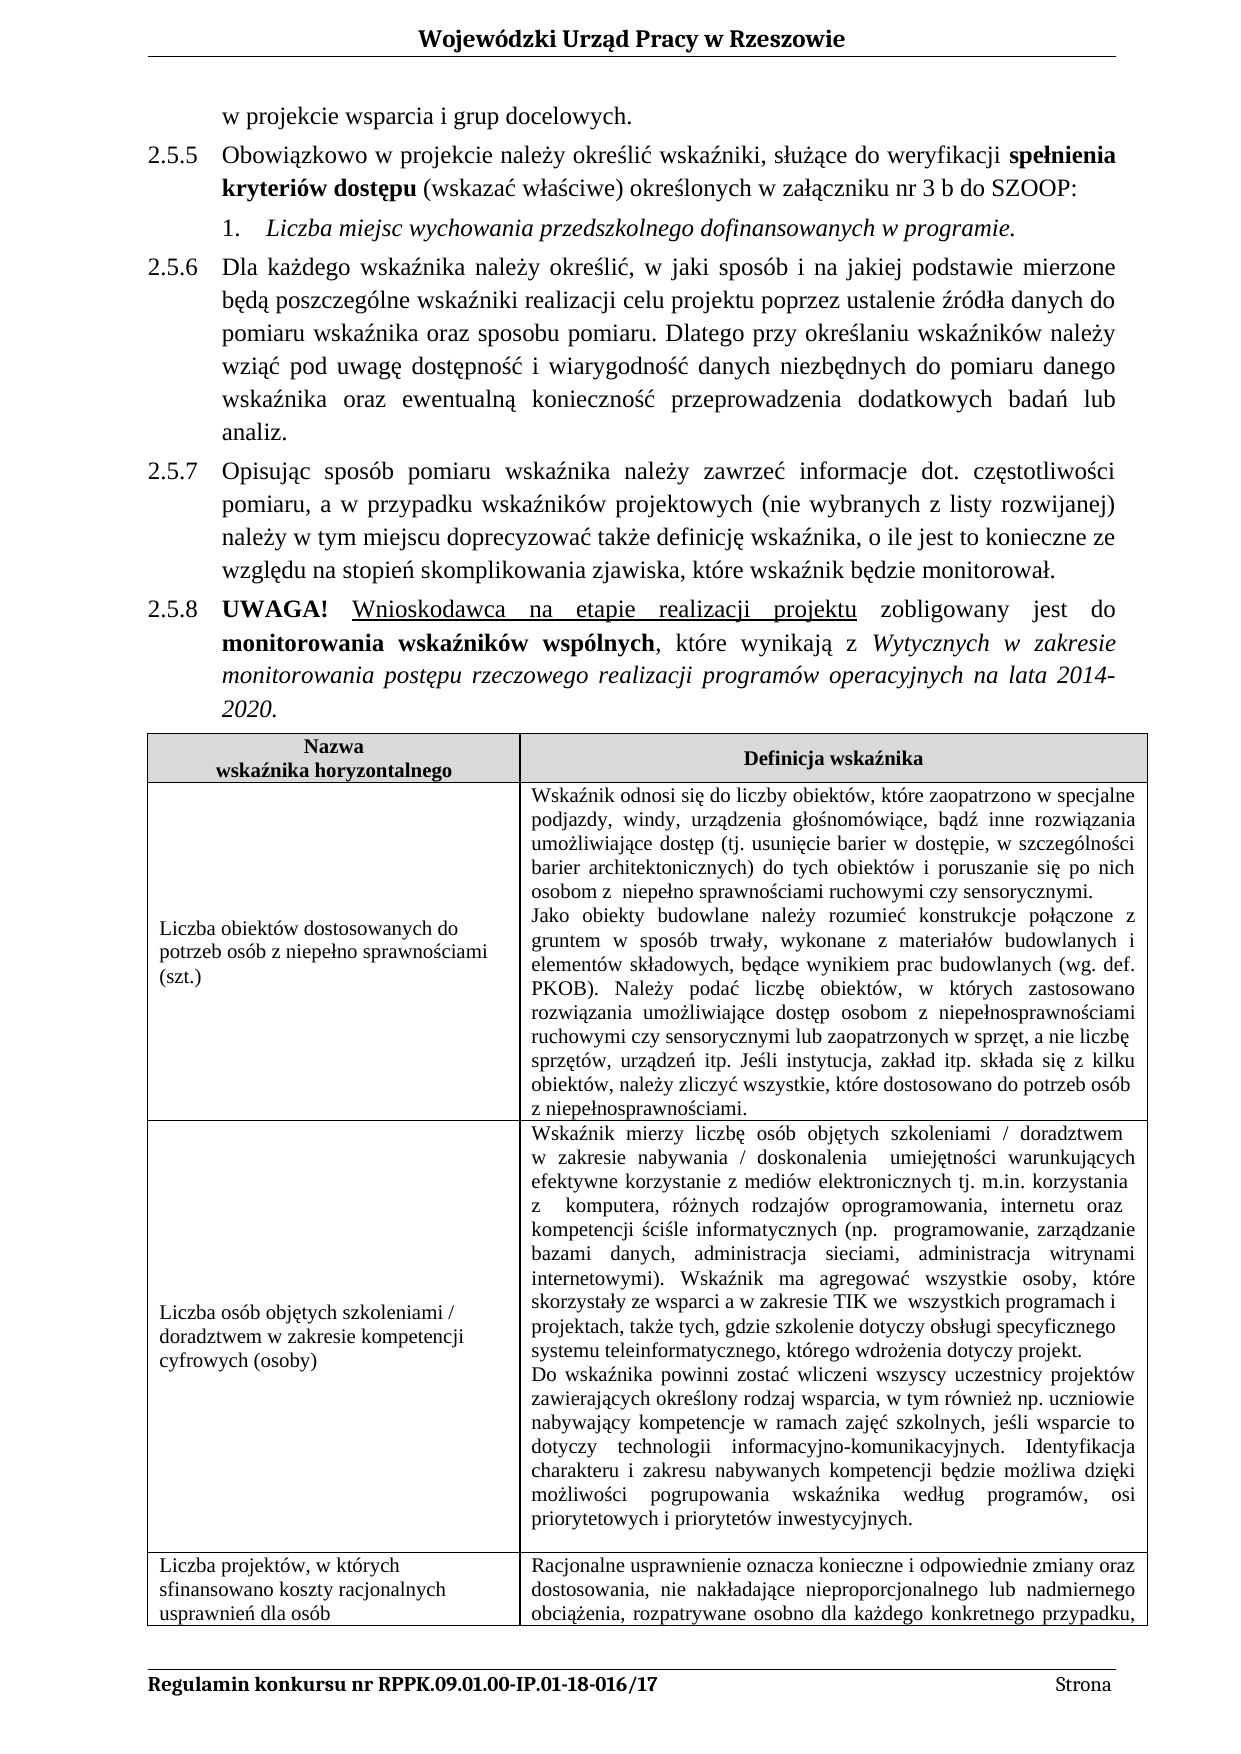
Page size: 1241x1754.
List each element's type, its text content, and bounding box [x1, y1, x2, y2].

table_cell Liczba osób objętych szkoleniami / doradztwem w zakresie kompetencji cyfrowych (osoby) [148, 1121, 519, 1552]
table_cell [148, 1553, 519, 1625]
table_header Nazwa wskaźnika horyzontalnego [148, 734, 519, 782]
subtitle Obowiązkowo w projekcie należy określić wskaźniki, służące do weryfikacji spełnienia kryteriów dostępu (wskazać właściwe) określonych w załączniku nr 3 b do SZOOP: [148, 140, 1116, 202]
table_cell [521, 1553, 1147, 1625]
subtitle UWAGA! Wnioskodawca na etapie realizacji projektu zobligowany jest do monitorowania wskaźników wspólnych, które wynikają z Wytycznych w zakresie monitorowania postępu rzeczowego realizacji programów operacyjnych na lata 2014-2020. [148, 594, 1116, 722]
subtitle Opisując sposób pomiaru wskaźnika należy zawrzeć informacje dot. częstotliwości pomiaru, a w przypadku wskaźników projektowych (nie wybranych z listy rozwijanej) należy w tym miejscu doprecyzować także definicję wskaźnika, o ile jest to konieczne ze względu na stopień skomplikowania zjawiska, które wskaźnik będzie monitorował. [148, 456, 1116, 584]
subtitle Liczba miejsc wychowania przedszkolnego dofinansowanych w programie. [222, 213, 1116, 241]
table_cell Liczba obiektów dostosowanych do potrzeb osób z niepełno sprawnościami (szt.) [148, 783, 519, 1120]
table_header Definicja wskaźnika [521, 734, 1147, 782]
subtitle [148, 101, 1116, 130]
table_cell Wskaźnik odnosi się do liczby obiektów, które zaopatrzono w specjalne podjazdy, windy, urządzenia głośnomówiące, bądź inne rozwiązania umożliwiające dostęp (tj. usunięcie barier w dostępie, w szczególności barier architektonicznych) do tych obiektów i poruszanie się po nich osobom z niepełno sprawnościami ruchowymi czy sensorycznymi. Jako obiekty budowlane należy rozumieć konstrukcje połączone z gruntem w sposób trwały, wykonane z materiałów budowlanych i elementów składowych, będące wynikiem prac budowlanych (wg. def. PKOB). Należy podać liczbę obiektów, w których zastosowano rozwiązania umożliwiające dostęp osobom z niepełnosprawnościami ruchowymi czy sensorycznymi lub zaopatrzonych w sprzęt, a nie liczbę sprzętów, urządzeń itp. Jeśli instytucja, zakład itp. składa się z kilku obiektów, należy zliczyć wszystkie, które dostosowano do potrzeb osób z niepełnosprawnościami. [521, 783, 1147, 1120]
table_cell Wskaźnik mierzy liczbę osób objętych szkoleniami / doradztwem w zakresie nabywania / doskonalenia umiejętności warunkujących efektywne korzystanie z mediów elektronicznych tj. m.in. korzystania z komputera, różnych rodzajów oprogramowania, internetu oraz kompetencji ściśle informatycznych (np. programowanie, zarządzanie bazami danych, administracja sieciami, administracja witrynami internetowymi). Wskaźnik ma agregować wszystkie osoby, które skorzystały ze wsparci a w zakresie TIK we wszystkich programach i projektach, także tych, gdzie szkolenie dotyczy obsługi specyficznego systemu teleinformatycznego, którego wdrożenia dotyczy projekt. Do wskaźnika powinni zostać wliczeni wszyscy uczestnicy projektów zawierających określony rodzaj wsparcia, w tym również np. uczniowie nabywający kompetencje w ramach zajęć szkolnych, jeśli wsparcie to dotyczy technologii informacyjno-komunikacyjnych. Identyfikacja charakteru i zakresu nabywanych kompetencji będzie możliwa dzięki możliwości pogrupowania wskaźnika według programów, osi priorytetowych i priorytetów inwestycyjnych. [521, 1121, 1147, 1552]
subtitle Dla każdego wskaźnika należy określić, w jaki sposób i na jakiej podstawie mierzone będą poszczególne wskaźniki realizacji celu projektu poprzez ustalenie źródła danych do pomiaru wskaźnika oraz sposobu pomiaru. Dlatego przy określaniu wskaźników należy wziąć pod uwagę dostępność i wiarygodność danych niezbędnych do pomiaru danego wskaźnika oraz ewentualną konieczność przeprowadzenia dodatkowych badań lub analiz. [148, 252, 1116, 446]
